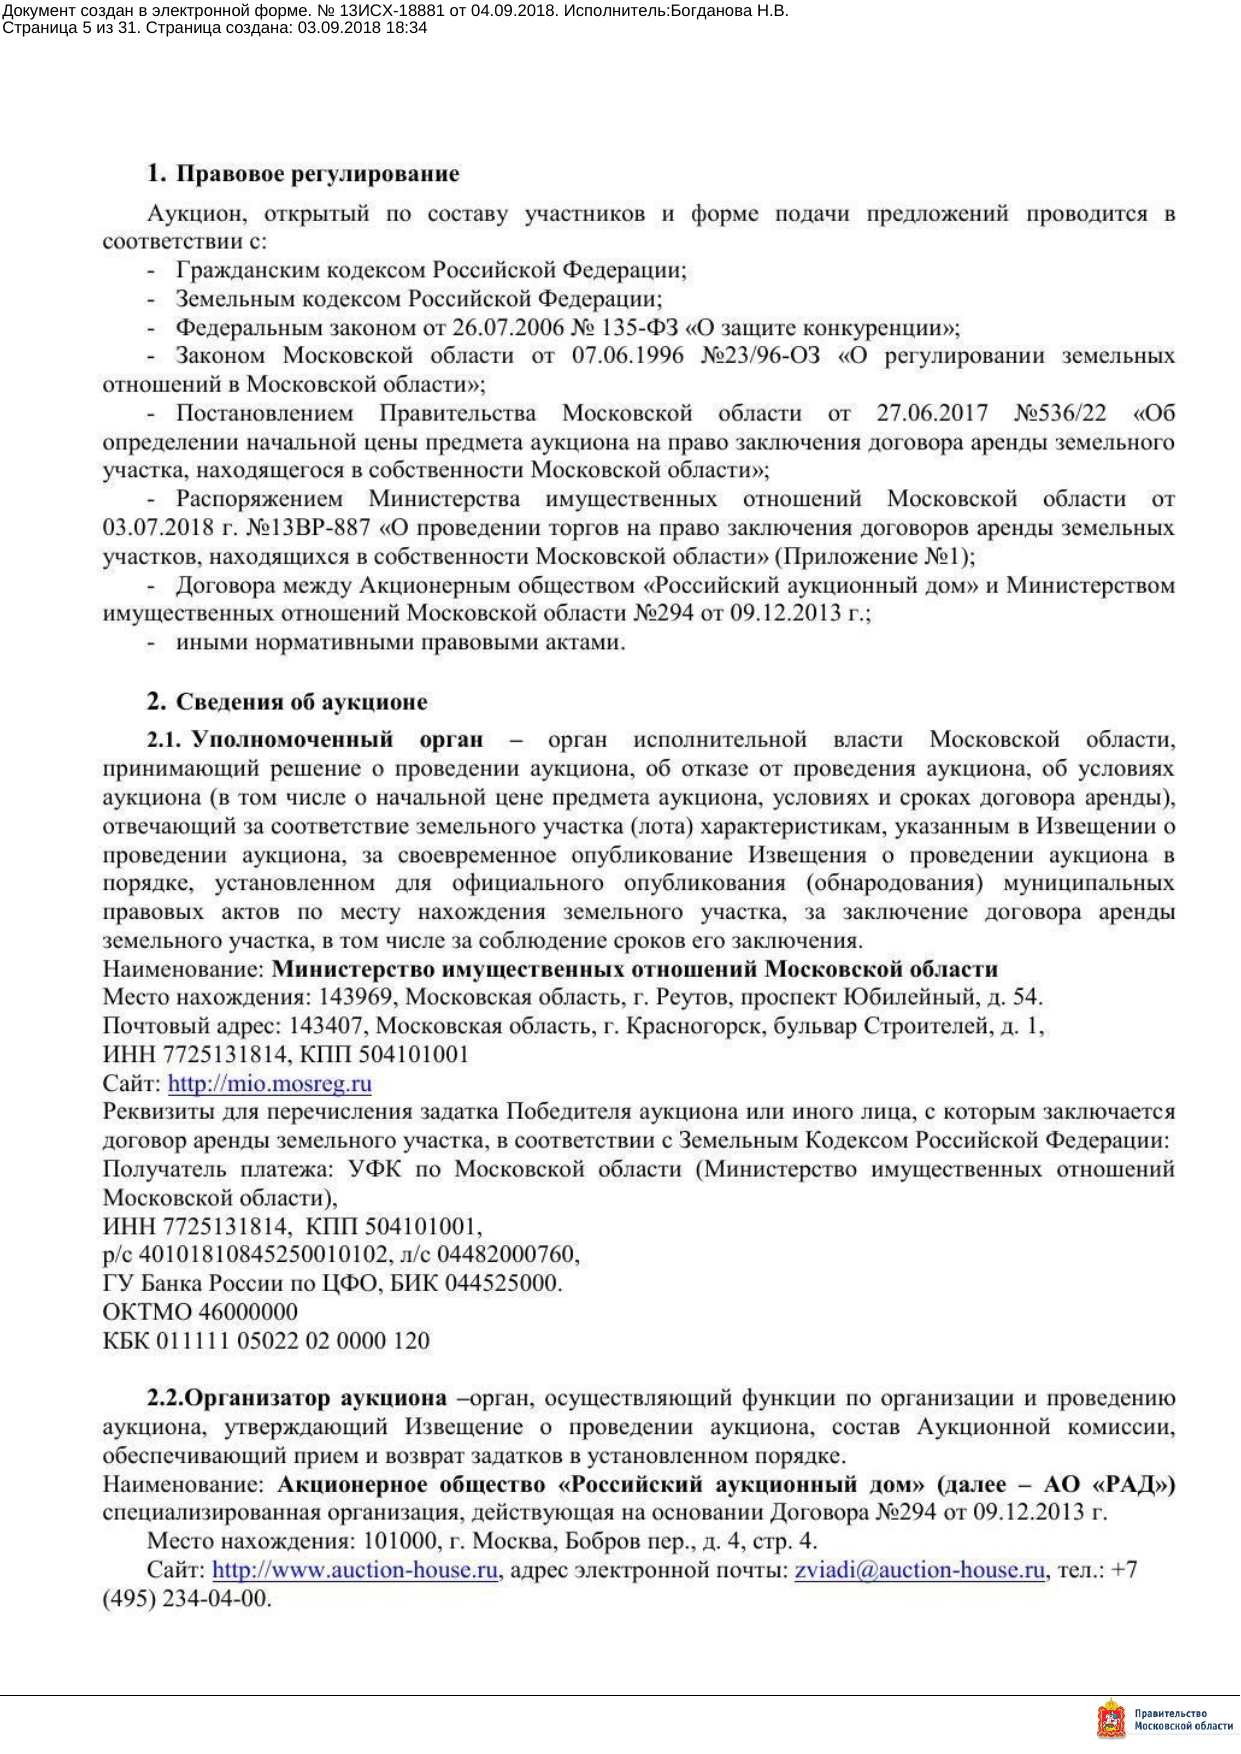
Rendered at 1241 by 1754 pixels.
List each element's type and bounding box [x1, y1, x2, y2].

picture [96, 162, 1185, 1616]
picture [1096, 1697, 1241, 1740]
